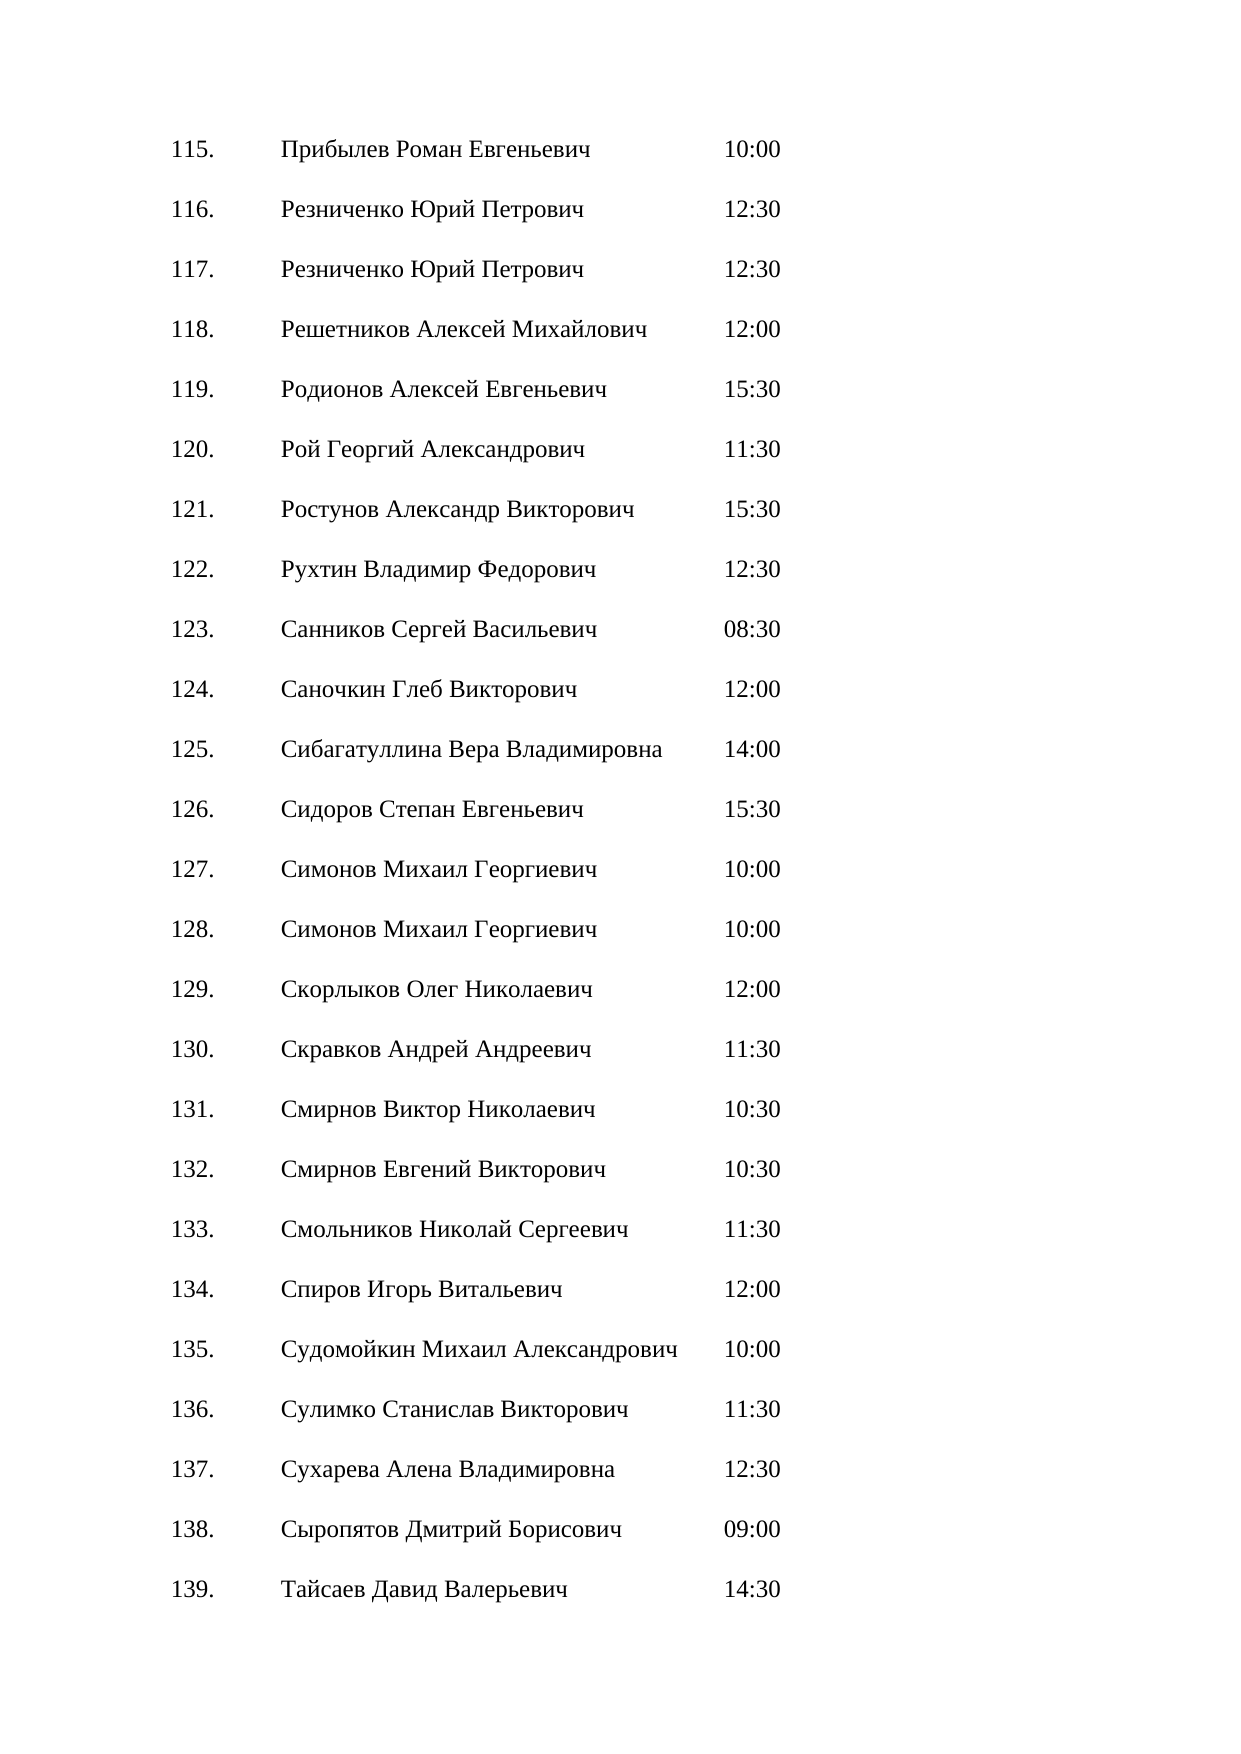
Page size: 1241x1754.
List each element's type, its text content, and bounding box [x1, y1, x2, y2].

table_cell 12:00 [708, 958, 1240, 1018]
table_cell 12:30 [708, 238, 1240, 298]
table_cell Сулимко Станислав Викторович [118, 1378, 708, 1438]
table_cell Санников Сергей Васильевич [118, 598, 708, 658]
table_cell Сидоров Степан Евгеньевич [118, 778, 708, 838]
table_cell Спиров Игорь Витальевич [118, 1258, 708, 1318]
table_cell 10:00 [708, 118, 1240, 178]
table_cell 15:30 [708, 478, 1240, 538]
table_cell Смольников Николай Сергеевич [118, 1198, 708, 1258]
table_cell Сыропятов Дмитрий Борисович [118, 1498, 708, 1558]
table_cell Тайсаев Давид Валерьевич [118, 1558, 708, 1618]
table_cell Саночкин Глеб Викторович [118, 658, 708, 718]
table_cell Рухтин Владимир Федорович [118, 538, 708, 598]
table_cell 11:30 [708, 1378, 1240, 1438]
table_cell 12:30 [708, 178, 1240, 238]
table_cell 08:30 [708, 598, 1240, 658]
table_cell Решетников Алексей Михайлович [118, 298, 708, 358]
table_cell Ростунов Александр Викторович [118, 478, 708, 538]
table_cell 09:00 [708, 1498, 1240, 1558]
table_cell Смирнов Виктор Николаевич [118, 1078, 708, 1138]
table_cell 10:00 [708, 1318, 1240, 1378]
table_cell 11:30 [708, 1018, 1240, 1078]
table_cell 10:30 [708, 1138, 1240, 1198]
table_cell Сухарева Алена Владимировна [118, 1438, 708, 1498]
table_cell 15:30 [708, 358, 1240, 418]
table_cell Смирнов Евгений Викторович [118, 1138, 708, 1198]
table_cell Сибагатуллина Вера Владимировна [118, 718, 708, 778]
table_cell 10:00 [708, 838, 1240, 898]
table_cell Резниченко Юрий Петрович [118, 178, 708, 238]
table_cell 10:30 [708, 1078, 1240, 1138]
table_cell 12:30 [708, 1438, 1240, 1498]
table_cell Рой Георгий Александрович [118, 418, 708, 478]
table_cell Симонов Михаил Георгиевич [118, 898, 708, 958]
table_cell Скорлыков Олег Николаевич [118, 958, 708, 1018]
table_cell 12:00 [708, 1258, 1240, 1318]
table_cell 12:00 [708, 298, 1240, 358]
table_cell Прибылев Роман Евгеньевич [118, 118, 708, 178]
table_cell 14:00 [708, 718, 1240, 778]
table_cell 15:30 [708, 778, 1240, 838]
table_cell 12:30 [708, 538, 1240, 598]
table_cell Родионов Алексей Евгеньевич [118, 358, 708, 418]
table_cell Судомойкин Михаил Александрович [118, 1318, 708, 1378]
table_cell Резниченко Юрий Петрович [118, 238, 708, 298]
table_cell 10:00 [708, 898, 1240, 958]
table_cell 11:30 [708, 1198, 1240, 1258]
table_cell 11:30 [708, 418, 1240, 478]
table_cell 12:00 [708, 658, 1240, 718]
table_cell Скравков Андрей Андреевич [118, 1018, 708, 1078]
table_cell Симонов Михаил Георгиевич [118, 838, 708, 898]
table_cell 14:30 [708, 1558, 1240, 1618]
